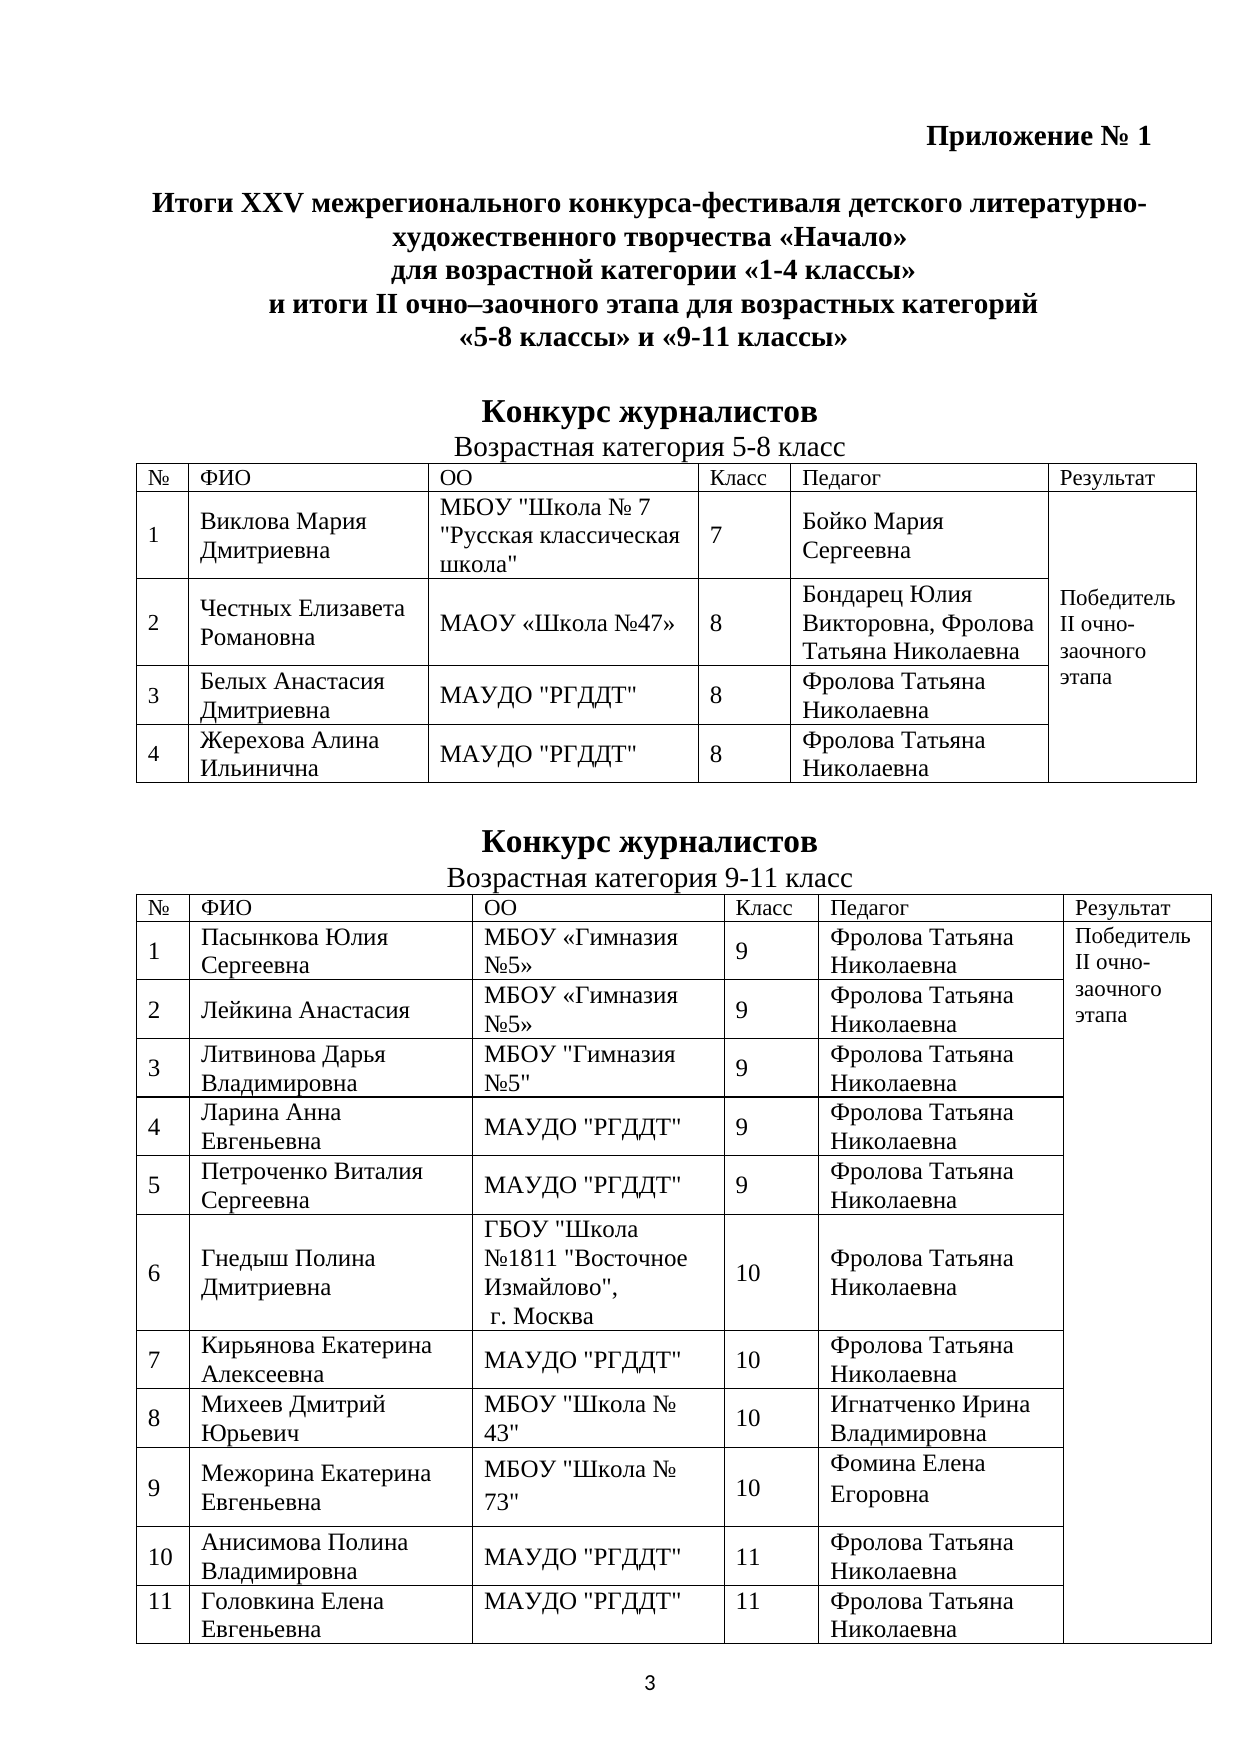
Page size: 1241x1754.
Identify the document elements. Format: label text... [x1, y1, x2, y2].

table_cell Фомина Елена Егоровна [819, 1448, 1063, 1526]
table_cell МАУДО "РГДДТ" [473, 1586, 724, 1643]
text и итоги II очно–заочного этапа для возрастных категорий [148, 286, 1152, 319]
table_cell 7 [699, 492, 790, 578]
table_cell 9 [725, 980, 818, 1038]
table_cell МБОУ «Гимназия №5» [473, 922, 724, 979]
table_cell МАУДО "РГДДТ" [429, 666, 698, 724]
table_cell 10 [137, 1527, 189, 1585]
table_cell Фролова Татьяна Николаевна [819, 980, 1063, 1038]
table_header ФИО [190, 895, 472, 921]
table_cell 1 [137, 922, 189, 979]
table_cell 2 [137, 579, 188, 665]
table_cell Победитель II очно-заочного этапа [1049, 492, 1196, 782]
table_cell Фролова Татьяна Николаевна [791, 666, 1048, 724]
table_cell Литвинова Дарья Владимировна [190, 1039, 472, 1096]
table_cell 9 [725, 922, 818, 979]
table_cell Честных Елизавета Романовна [189, 579, 428, 665]
table_cell 11 [725, 1586, 818, 1643]
table_cell Фролова Татьяна Николаевна [819, 922, 1063, 979]
table_cell Фролова Татьяна Николаевна [791, 725, 1048, 782]
table_cell Фролова Татьяна Николаевна [819, 1098, 1063, 1155]
table_cell 4 [137, 725, 188, 782]
table_cell МАОУ «Школа №47» [429, 579, 698, 665]
table_cell МАУДО "РГДДТ" [473, 1331, 724, 1388]
table_cell Фролова Татьяна Николаевна [819, 1527, 1063, 1585]
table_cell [819, 1586, 1063, 1643]
table_cell Петроченко Виталия Сергеевна [190, 1156, 472, 1213]
table_cell 2 [137, 980, 189, 1038]
table_cell 8 [699, 725, 790, 782]
table_header ОО [429, 464, 698, 491]
table_cell Победитель II очно-заочного этапа [1064, 922, 1211, 1643]
table_cell 1 [137, 492, 188, 578]
table_header № [137, 895, 189, 921]
table_cell 10 [725, 1448, 818, 1526]
table_header Педагог [791, 464, 1048, 491]
table_cell 6 [137, 1215, 189, 1329]
table_cell Фролова Татьяна Николаевна [819, 1331, 1063, 1388]
table_cell Виклова Мария Дмитриевна [189, 492, 428, 578]
table_cell 9 [725, 1039, 818, 1096]
table_cell Фролова Татьяна Николаевна [819, 1039, 1063, 1096]
table_cell МАУДО "РГДДТ" [473, 1098, 724, 1155]
table_cell Игнатченко Ирина Владимировна [819, 1389, 1063, 1447]
table_cell Михеев Дмитрий Юрьевич [190, 1389, 472, 1447]
table_cell 4 [137, 1098, 189, 1155]
table_cell 9 [137, 1448, 189, 1526]
table_cell МАУДО "РГДДТ" [473, 1527, 724, 1585]
table_cell Межорина Екатерина Евгеньевна [190, 1448, 472, 1526]
text Конкурс журналистов [148, 391, 1152, 429]
table_header Результат [1049, 464, 1196, 491]
table_cell МАУДО "РГДДТ" [429, 725, 698, 782]
table_cell 3 [137, 666, 188, 724]
table_header Класс [699, 464, 790, 491]
table_cell Кирьянова Екатерина Алексеевна [190, 1331, 472, 1388]
table_header Результат [1064, 895, 1211, 921]
table_cell ГБОУ "Школа №1811 "Восточное Измайлово", г. Москва [473, 1215, 724, 1329]
text «5-8 классы» и «9-11 классы» [148, 319, 1152, 353]
table_cell МБОУ "Школа № 7 "Русская классическая школа" [429, 492, 698, 578]
table_cell 10 [725, 1331, 818, 1388]
table_header ОО [473, 895, 724, 921]
table_cell 3 [137, 1039, 189, 1096]
table_header Педагог [819, 895, 1063, 921]
table_cell 8 [137, 1389, 189, 1447]
table_header Класс [725, 895, 818, 921]
table_cell Анисимова Полина Владимировна [190, 1527, 472, 1585]
table_cell 9 [725, 1156, 818, 1213]
table_cell Фролова Татьяна Николаевна [819, 1156, 1063, 1213]
text Приложение № 1 [148, 118, 1152, 152]
table_cell 11 [725, 1527, 818, 1585]
table_cell МБОУ "Гимназия №5" [473, 1039, 724, 1096]
text Конкурс журналистов [148, 822, 1152, 860]
table_cell Жерехова Алина Ильинична [189, 725, 428, 782]
text Возрастная категория 9-11 класс [148, 860, 1152, 893]
table_header ФИО [189, 464, 428, 491]
table_cell МБОУ "Школа № 43" [473, 1389, 724, 1447]
table_cell 10 [725, 1389, 818, 1447]
text для возрастной категории «1-4 классы» [148, 252, 1152, 286]
table_cell 10 [725, 1215, 818, 1329]
table_cell 7 [137, 1331, 189, 1388]
table_cell Головкина Елена Евгеньевна [190, 1586, 472, 1643]
table_cell МАУДО "РГДДТ" [473, 1156, 724, 1213]
table_cell Белых Анастасия Дмитриевна [189, 666, 428, 724]
table_cell Ларина Анна Евгеньевна [190, 1098, 472, 1155]
table_cell 8 [699, 666, 790, 724]
table_cell МБОУ "Школа № 73" [473, 1448, 724, 1526]
table_cell Бойко Мария Сергеевна [791, 492, 1048, 578]
table_cell Гнедыш Полина Дмитриевна [190, 1215, 472, 1329]
table_header № [137, 464, 188, 491]
table_cell 5 [137, 1156, 189, 1213]
table_cell Фролова Татьяна Николаевна [819, 1215, 1063, 1329]
text Итоги XXV межрегионального конкурса-фестиваля детского литературно-художественного творчества «Начало» [148, 185, 1152, 252]
table_cell Пасынкова Юлия Сергеевна [190, 922, 472, 979]
table_cell Лейкина Анастасия [190, 980, 472, 1038]
table_cell Бондарец Юлия Викторовна, Фролова Татьяна Николаевна [791, 579, 1048, 665]
table_cell 11 [137, 1586, 189, 1643]
table_cell 8 [699, 579, 790, 665]
text Возрастная категория 5-8 класс [148, 429, 1152, 463]
table_cell МБОУ «Гимназия №5» [473, 980, 724, 1038]
table_cell 9 [725, 1098, 818, 1155]
